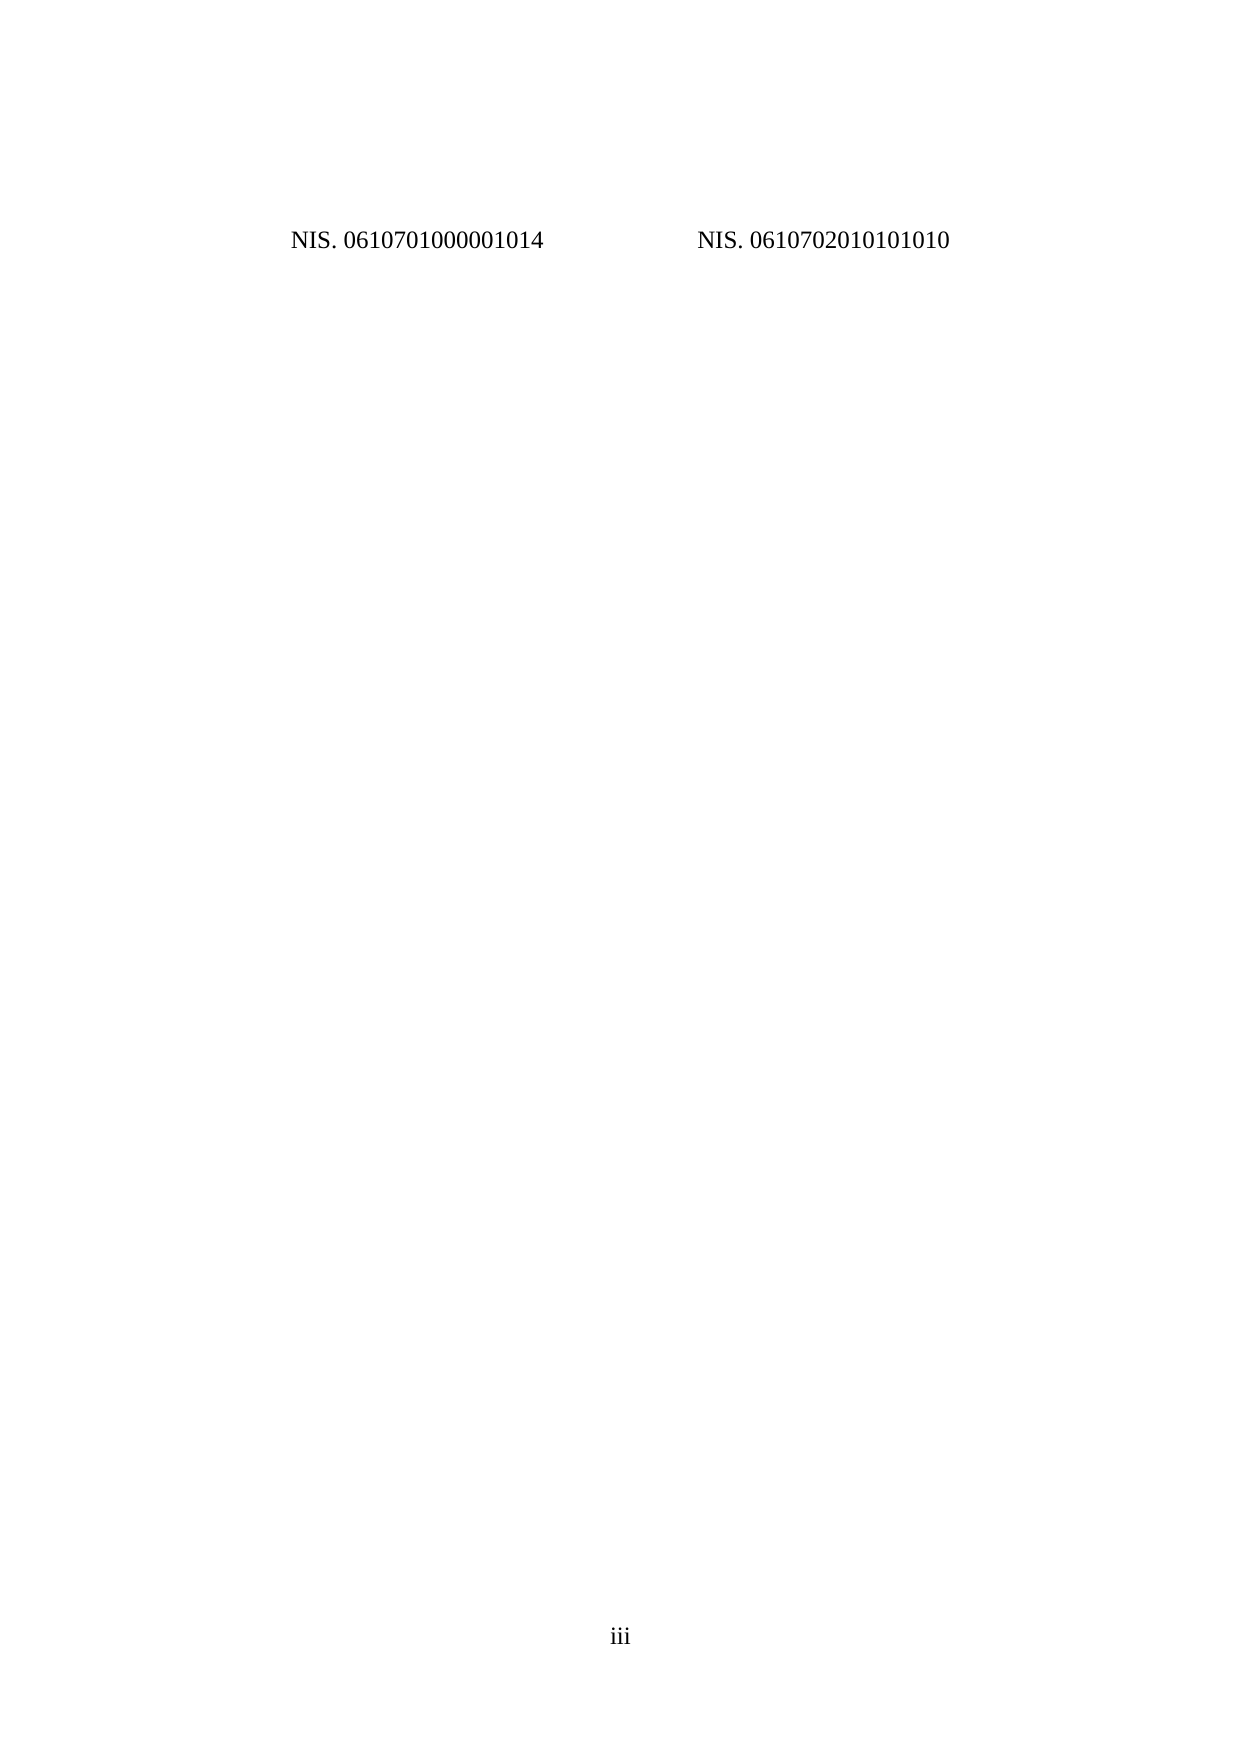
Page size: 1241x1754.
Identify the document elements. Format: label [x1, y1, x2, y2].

table_header [620, 225, 1027, 254]
table_header [214, 225, 620, 254]
